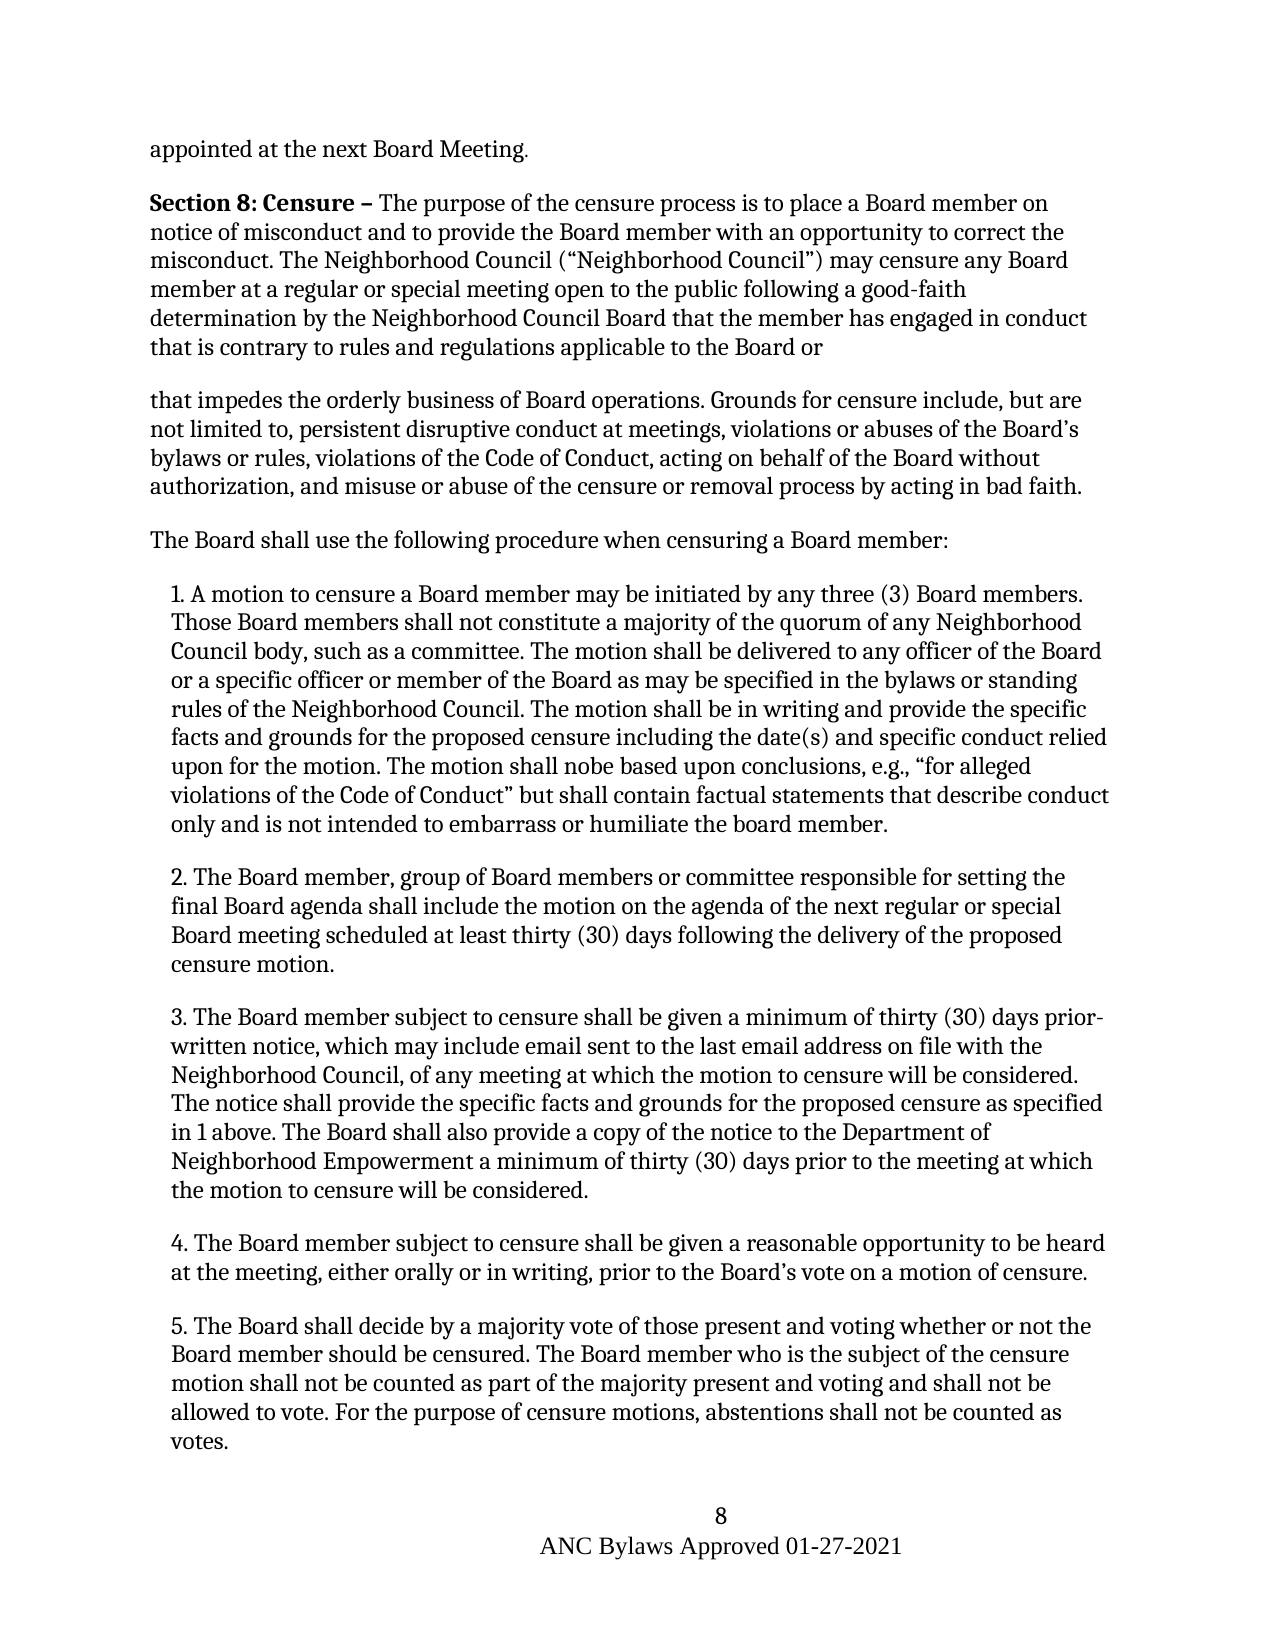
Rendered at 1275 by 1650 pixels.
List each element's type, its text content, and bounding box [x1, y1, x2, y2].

text 1. A motion to censure a Board member may be initiated by any three (3) Board members. Those Board members shall not constitute a majority of the quorum of any Neighborhood Council body, such as a committee. The motion shall be delivered to any officer of the Board or a specific officer or member of the Board as may be specified in the bylaws or standing rules of the Neighborhood Council. The motion shall be in writing and provide the specific facts and grounds for the proposed censure including the date(s) and specific conduct relied upon for the motion. The motion shall nobe based upon conclusions, e.g., “for alleged violations of the Code of Conduct” but shall contain factual statements that describe conduct only and is not intended to embarrass or humiliate the board member. [171, 579, 1110, 838]
text 2. The Board member, group of Board members or committee responsible for setting the final Board agenda shall include the motion on the agenda of the next regular or special Board meeting scheduled at least thirty (30) days following the delivery of the proposed censure motion. [171, 863, 1110, 978]
text appointed at the next Board Meeting. [150, 135, 1181, 164]
text Section 8: Censure – The purpose of the censure process is to place a Board member on notice of misconduct and to provide the Board member with an opportunity to correct the misconduct. The Neighborhood Council (“Neighborhood Council”) may censure any Board member at a regular or special meeting open to the public following a good-faith determination by the Neighborhood Council Board that the member has engaged in conduct that is contrary to rules and regulations applicable to the Board or [150, 189, 1110, 361]
text 3. The Board member subject to censure shall be given a minimum of thirty (30) days prior-written notice, which may include email sent to the last email address on file with the Neighborhood Council, of any meeting at which the motion to censure will be considered. The notice shall provide the specific facts and grounds for the proposed censure as specified in 1 above. The Board shall also provide a copy of the notice to the Department of Neighborhood Empowerment a minimum of thirty (30) days prior to the meeting at which the motion to censure will be considered. [171, 1003, 1110, 1204]
text that impedes the orderly business of Board operations. Grounds for censure include, but are not limited to, persistent disruptive conduct at meetings, violations or abuses of the Board’s bylaws or rules, violations of the Code of Conduct, acting on behalf of the Board without authorization, and misuse or abuse of the censure or removal process by acting in bad faith. [150, 386, 1110, 501]
text 4. The Board member subject to censure shall be given a reasonable opportunity to be heard at the meeting, either orally or in writing, prior to the Board’s vote on a motion of censure. [171, 1229, 1110, 1287]
text The Board shall use the following procedure when censuring a Board member: [150, 526, 1110, 555]
text 5. The Board shall decide by a majority vote of those present and voting whether or not the Board member should be censured. The Board member who is the subject of the censure motion shall not be counted as part of the majority present and voting and shall not be allowed to vote. For the purpose of censure motions, abstentions shall not be counted as votes. [171, 1312, 1110, 1455]
